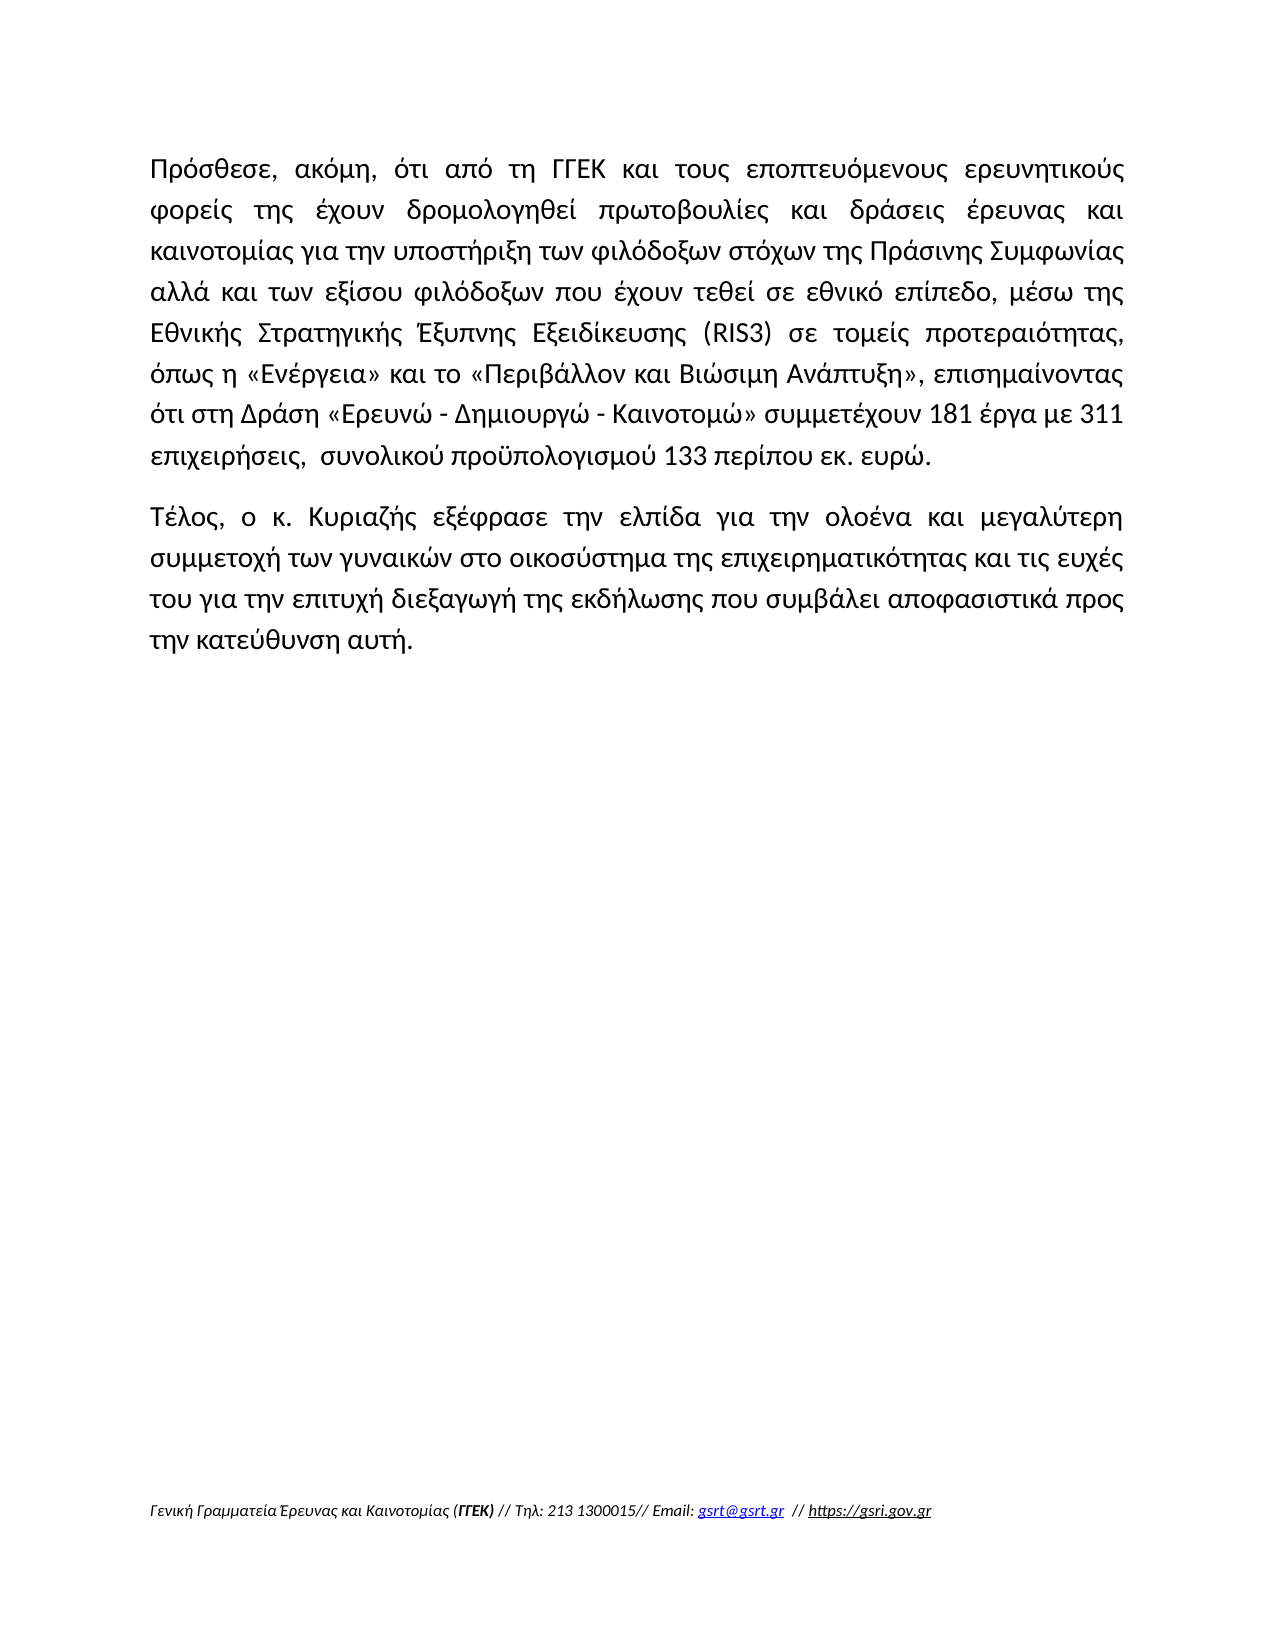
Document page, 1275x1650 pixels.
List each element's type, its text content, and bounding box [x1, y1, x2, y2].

text Πρόσθεσε, ακόμη, ότι από τη ΓΓΕΚ και τους εποπτευόμενους ερευνητικούς φορείς της έχουν δρομολογηθεί πρωτοβουλίες και δράσεις έρευνας και καινοτομίας για την υποστήριξη των φιλόδοξων στόχων της Πράσινης Συμφωνίας αλλά και των εξίσου φιλόδοξων που έχουν τεθεί σε εθνικό επίπεδο, μέσω της Εθνικής Στρατηγικής Έξυπνης Εξειδίκευσης (RIS3) σε τομείς προτεραιότητας, όπως η «Ενέργεια» και το «Περιβάλλον και Βιώσιμη Ανάπτυξη», επισημαίνοντας ότι στη Δράση «Ερευνώ - Δημιουργώ - Καινοτομώ» συμμετέχουν 181 έργα με 311 επιχειρήσεις, συνολικού προϋπολογισμού 133 περίπου εκ. ευρώ. [150, 150, 1125, 472]
text Τέλος, ο κ. Κυριαζής εξέφρασε την ελπίδα για την ολοένα και μεγαλύτερη συμμετοχή των γυναικών στο οικοσύστημα της επιχειρηματικότητας και τις ευχές του για την επιτυχή διεξαγωγή της εκδήλωσης που συμβάλει αποφασιστικά προς την κατεύθυνση αυτή. [150, 498, 1125, 657]
